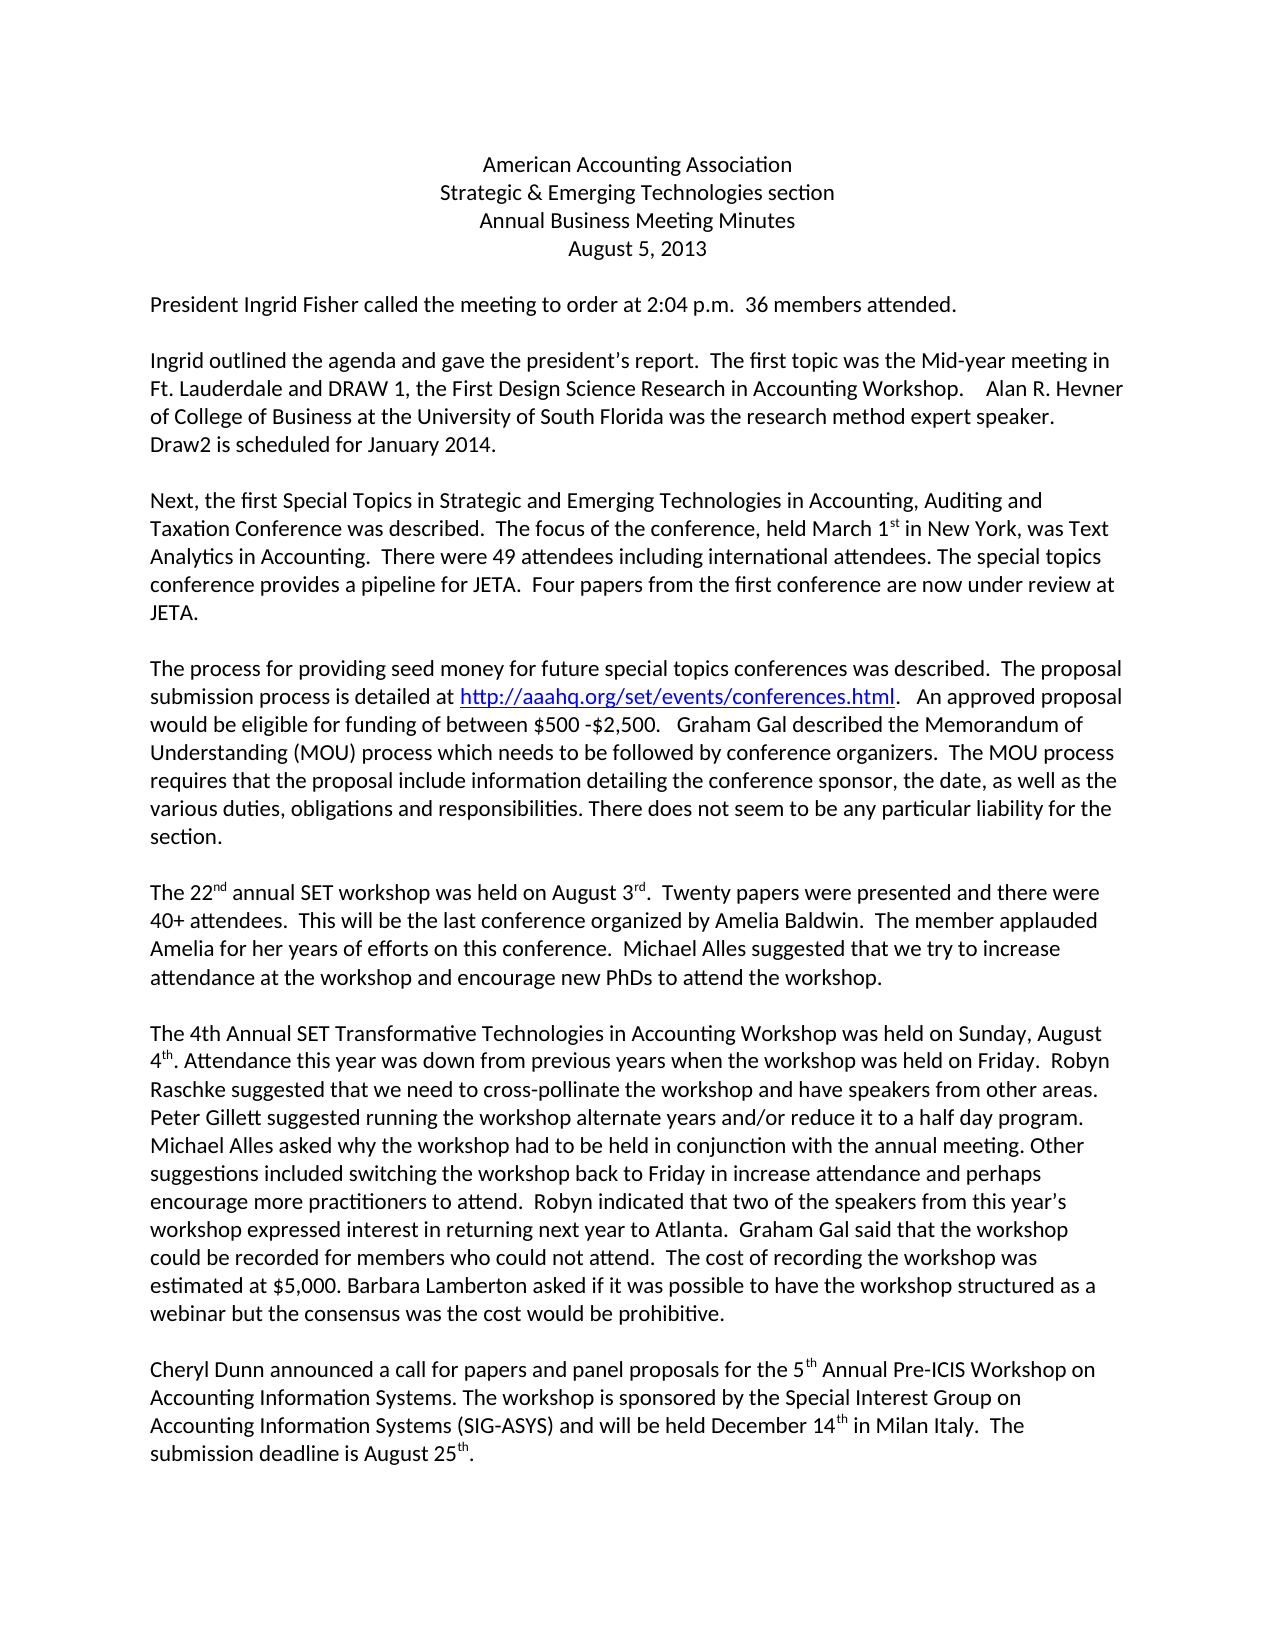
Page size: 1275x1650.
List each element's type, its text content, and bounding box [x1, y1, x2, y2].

text The process for providing seed money for future special topics conferences was described. The proposal submission process is detailed at http://aaahq.org/set/events/conferences.html. An approved proposal would be eligible for funding of between $500 -$2,500. Graham Gal described the Memorandum of Understanding (MOU) process which needs to be followed by conference organizers. The MOU process requires that the proposal include information detailing the conference sponsor, the date, as well as the various duties, obligations and responsibilities. There does not seem to be any particular liability for the section. [150, 654, 1125, 851]
text The 22nd annual SET workshop was held on August 3rd. Twenty papers were presented and there were 40+ attendees. This will be the last conference organized by Amelia Baldwin. The member applauded Amelia for her years of efforts on this conference. Michael Alles suggested that we try to increase attendance at the workshop and encourage new PhDs to attend the workshop. [150, 878, 1125, 991]
text American Accounting Association [150, 150, 1125, 178]
text Next, the first Special Topics in Strategic and Emerging Technologies in Accounting, Auditing and Taxation Conference was described. The focus of the conference, held March 1st in New York, was Text Analytics in Accounting. There were 49 attendees including international attendees. The special topics conference provides a pipeline for JETA. Four papers from the first conference are now under review at JETA. [150, 486, 1125, 626]
text Strategic & Emerging Technologies section [150, 178, 1125, 206]
text August 5, 2013 [150, 234, 1125, 262]
text Ingrid outlined the agenda and gave the president’s report. The first topic was the Mid-year meeting in Ft. Lauderdale and DRAW 1, the First Design Science Research in Accounting Workshop. Alan R. Hevner of College of Business at the University of South Florida was the research method expert speaker. Draw2 is scheduled for January 2014. [150, 346, 1125, 458]
text The 4th Annual SET Transformative Technologies in Accounting Workshop was held on Sunday, August 4th. Attendance this year was down from previous years when the workshop was held on Friday. Robyn Raschke suggested that we need to cross-pollinate the workshop and have speakers from other areas. Peter Gillett suggested running the workshop alternate years and/or reduce it to a half day program. Michael Alles asked why the workshop had to be held in conjunction with the annual meeting. Other suggestions included switching the workshop back to Friday in increase attendance and perhaps encourage more practitioners to attend. Robyn indicated that two of the speakers from this year’s workshop expressed interest in returning next year to Atlanta. Graham Gal said that the workshop could be recorded for members who could not attend. The cost of recording the workshop was estimated at $5,000. Barbara Lamberton asked if it was possible to have the workshop structured as a webinar but the consensus was the cost would be prohibitive. [150, 1019, 1125, 1327]
text Annual Business Meeting Minutes [150, 206, 1125, 234]
text Cheryl Dunn announced a call for papers and panel proposals for the 5th Annual Pre-ICIS Workshop on Accounting Information Systems. The workshop is sponsored by the Special Interest Group on Accounting Information Systems (SIG-ASYS) and will be held December 14th in Milan Italy. The submission deadline is August 25th. [150, 1355, 1125, 1467]
text President Ingrid Fisher called the meeting to order at 2:04 p.m. 36 members attended. [150, 290, 1125, 318]
